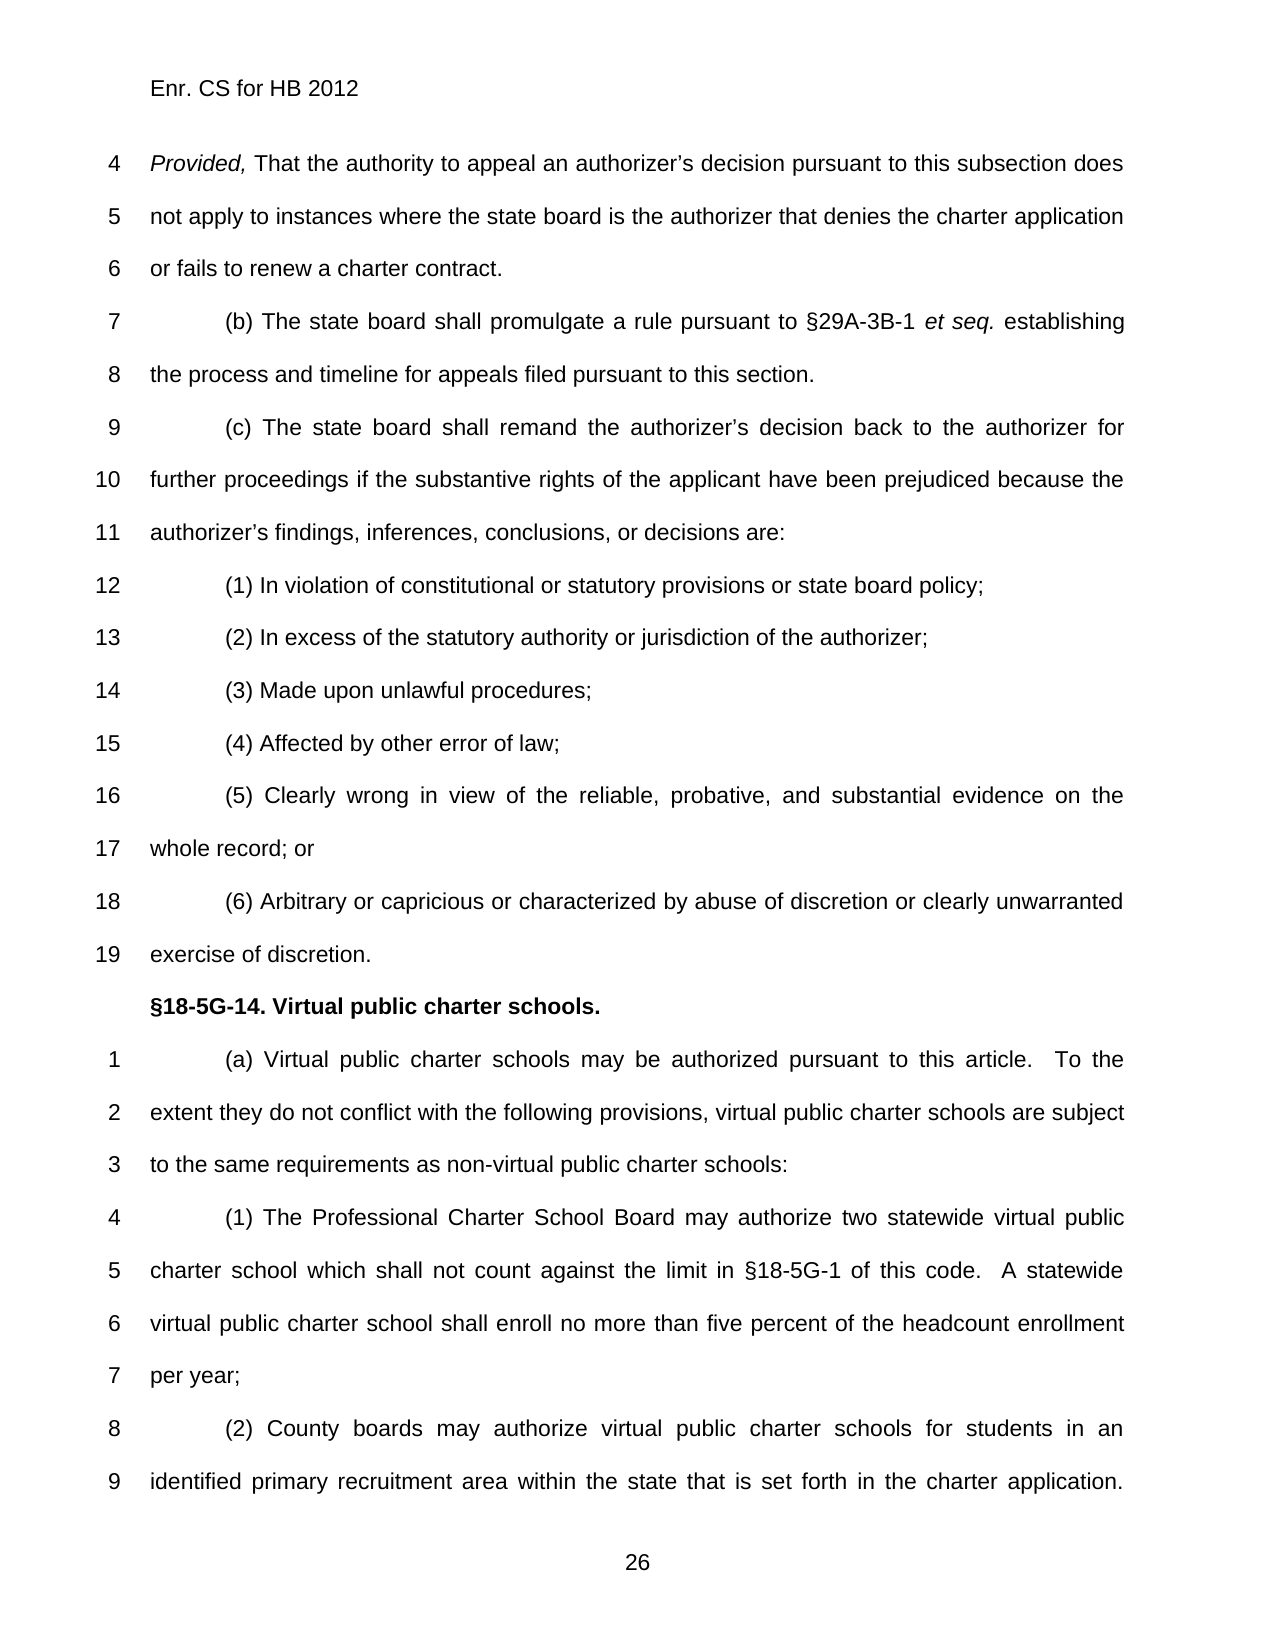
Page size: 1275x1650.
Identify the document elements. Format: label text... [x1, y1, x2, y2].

text (5) Clearly wrong in view of the reliable, probative, and substantial evidence on the whole record; or [150, 782, 1125, 862]
text (c) The state board shall remand the authorizer’s decision back to the authorizer for further proceedings if the substantive rights of the applicant have been prejudiced because the authorizer’s findings, inferences, conclusions, or decisions are: [150, 413, 1125, 545]
text (6) Arbitrary or capricious or characterized by abuse of discretion or clearly unwarranted exercise of discretion. [150, 888, 1125, 967]
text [150, 150, 1125, 282]
text (3) Made upon unlawful procedures; [150, 677, 1125, 703]
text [150, 1415, 1125, 1494]
text (1) In violation of constitutional or statutory provisions or state board policy; [150, 572, 1125, 598]
text (4) Affected by other error of law; [150, 730, 1125, 756]
subtitle §18-5G-14. Virtual public charter schools. [150, 993, 1125, 1020]
text (b) The state board shall promulgate a rule pursuant to §29A-3B-1 et seq. establishing the process and timeline for appeals filed pursuant to this section. [150, 308, 1125, 387]
text (a) Virtual public charter schools may be authorized pursuant to this article. To the extent they do not conflict with the following provisions, virtual public charter schools are subject to the same requirements as non-virtual public charter schools: [150, 1046, 1125, 1178]
text (2) In excess of the statutory authority or jurisdiction of the authorizer; [150, 624, 1125, 651]
text (1) The Professional Charter School Board may authorize two statewide virtual public charter school which shall not count against the limit in §18-5G-1 of this code. A statewide virtual public charter school shall enroll no more than five percent of the headcount enrollment per year; [150, 1204, 1125, 1389]
